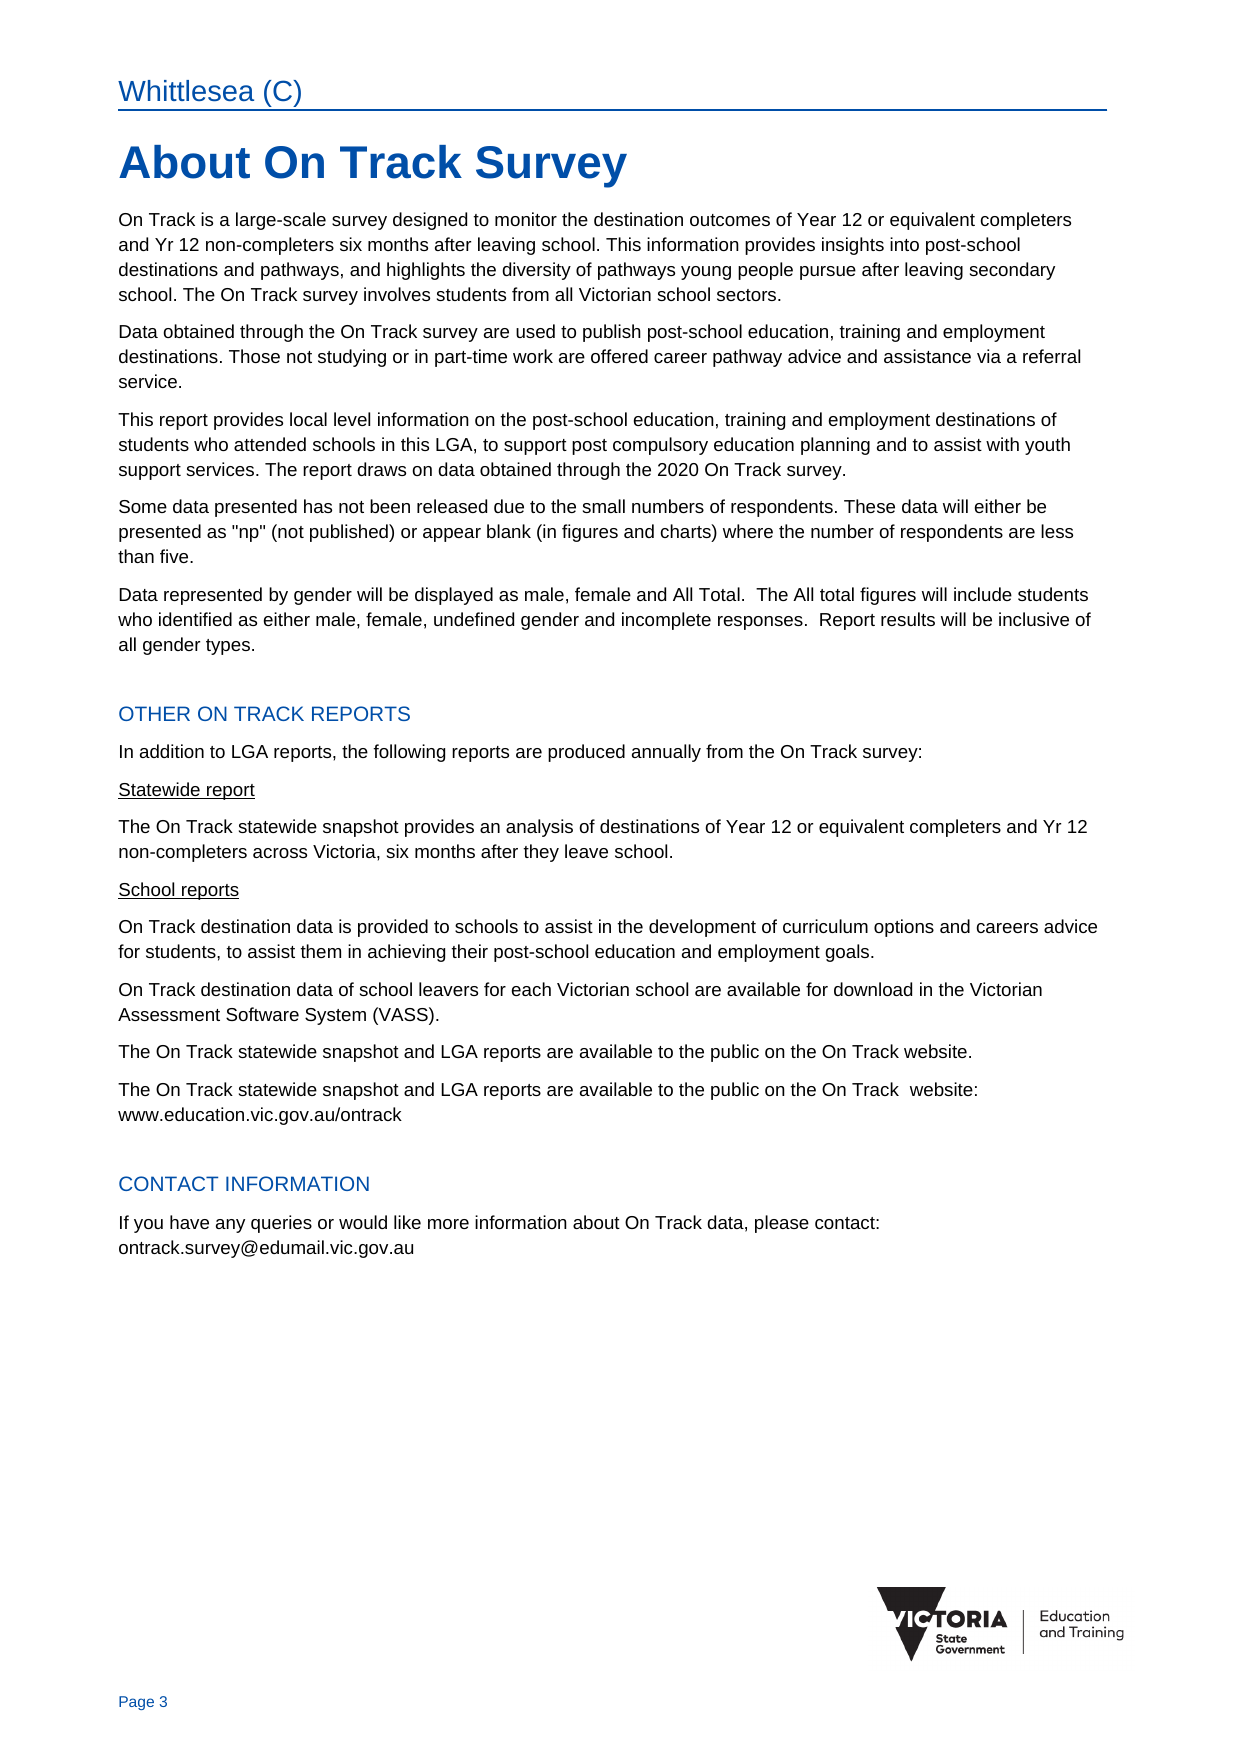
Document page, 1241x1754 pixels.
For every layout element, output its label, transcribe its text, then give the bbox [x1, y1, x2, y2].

text Other On Track Reports [118, 701, 1107, 725]
picture [868, 1587, 1135, 1671]
text Data obtained through the On Track survey are used to publish post-school education, training and employment destinations. Those not studying or in part-time work are offered career pathway advice and assistance via a referral service. [118, 317, 1107, 392]
text Statewide report [118, 775, 1107, 800]
text In addition to LGA reports, the following reports are produced annually from the On Track survey: [118, 738, 1107, 763]
text Some data presented has not been released due to the small numbers of respondents. These data will either be presented as "np" (not published) or appear blank (in figures and charts) where the number of respondents are less than five. [118, 492, 1107, 567]
subtitle About On Track Survey [118, 136, 1107, 188]
text If you have any queries or would like more information about On Track data, please contact: ontrack.survey@edumail.vic.gov.au [118, 1208, 1107, 1258]
text The On Track statewide snapshot and LGA reports are available to the public on the On Track website: www.education.vic.gov.au/ontrack [118, 1075, 1107, 1125]
text On Track destination data of school leavers for each Victorian school are available for download in the Victorian Assessment Software System (VASS). [118, 975, 1107, 1025]
text School reports [118, 875, 1107, 900]
text Contact Information [118, 1172, 1107, 1196]
text Data represented by gender will be displayed as male, female and All Total. The All total figures will include students who identified as either male, female, undefined gender and incomplete responses. Report results will be inclusive of all gender types. [118, 580, 1107, 655]
text On Track is a large-scale survey designed to monitor the destination outcomes of Year 12 or equivalent completers and Yr 12 non-completers six months after leaving school. This information provides insights into post-school destinations and pathways, and highlights the diversity of pathways young people pursue after leaving secondary school. The On Track survey involves students from all Victorian school sectors. [118, 205, 1107, 305]
text This report provides local level information on the post-school education, training and employment destinations of students who attended schools in this LGA, to support post compulsory education planning and to assist with youth support services. The report draws on data obtained through the 2020 On Track survey. [118, 405, 1107, 480]
text On Track destination data is provided to schools to assist in the development of curriculum options and careers advice for students, to assist them in achieving their post-school education and employment goals. [118, 913, 1107, 963]
text The On Track statewide snapshot provides an analysis of destinations of Year 12 or equivalent completers and Yr 12 non-completers across Victoria, six months after they leave school. [118, 813, 1107, 863]
text The On Track statewide snapshot and LGA reports are available to the public on the On Track website. [118, 1038, 1107, 1063]
